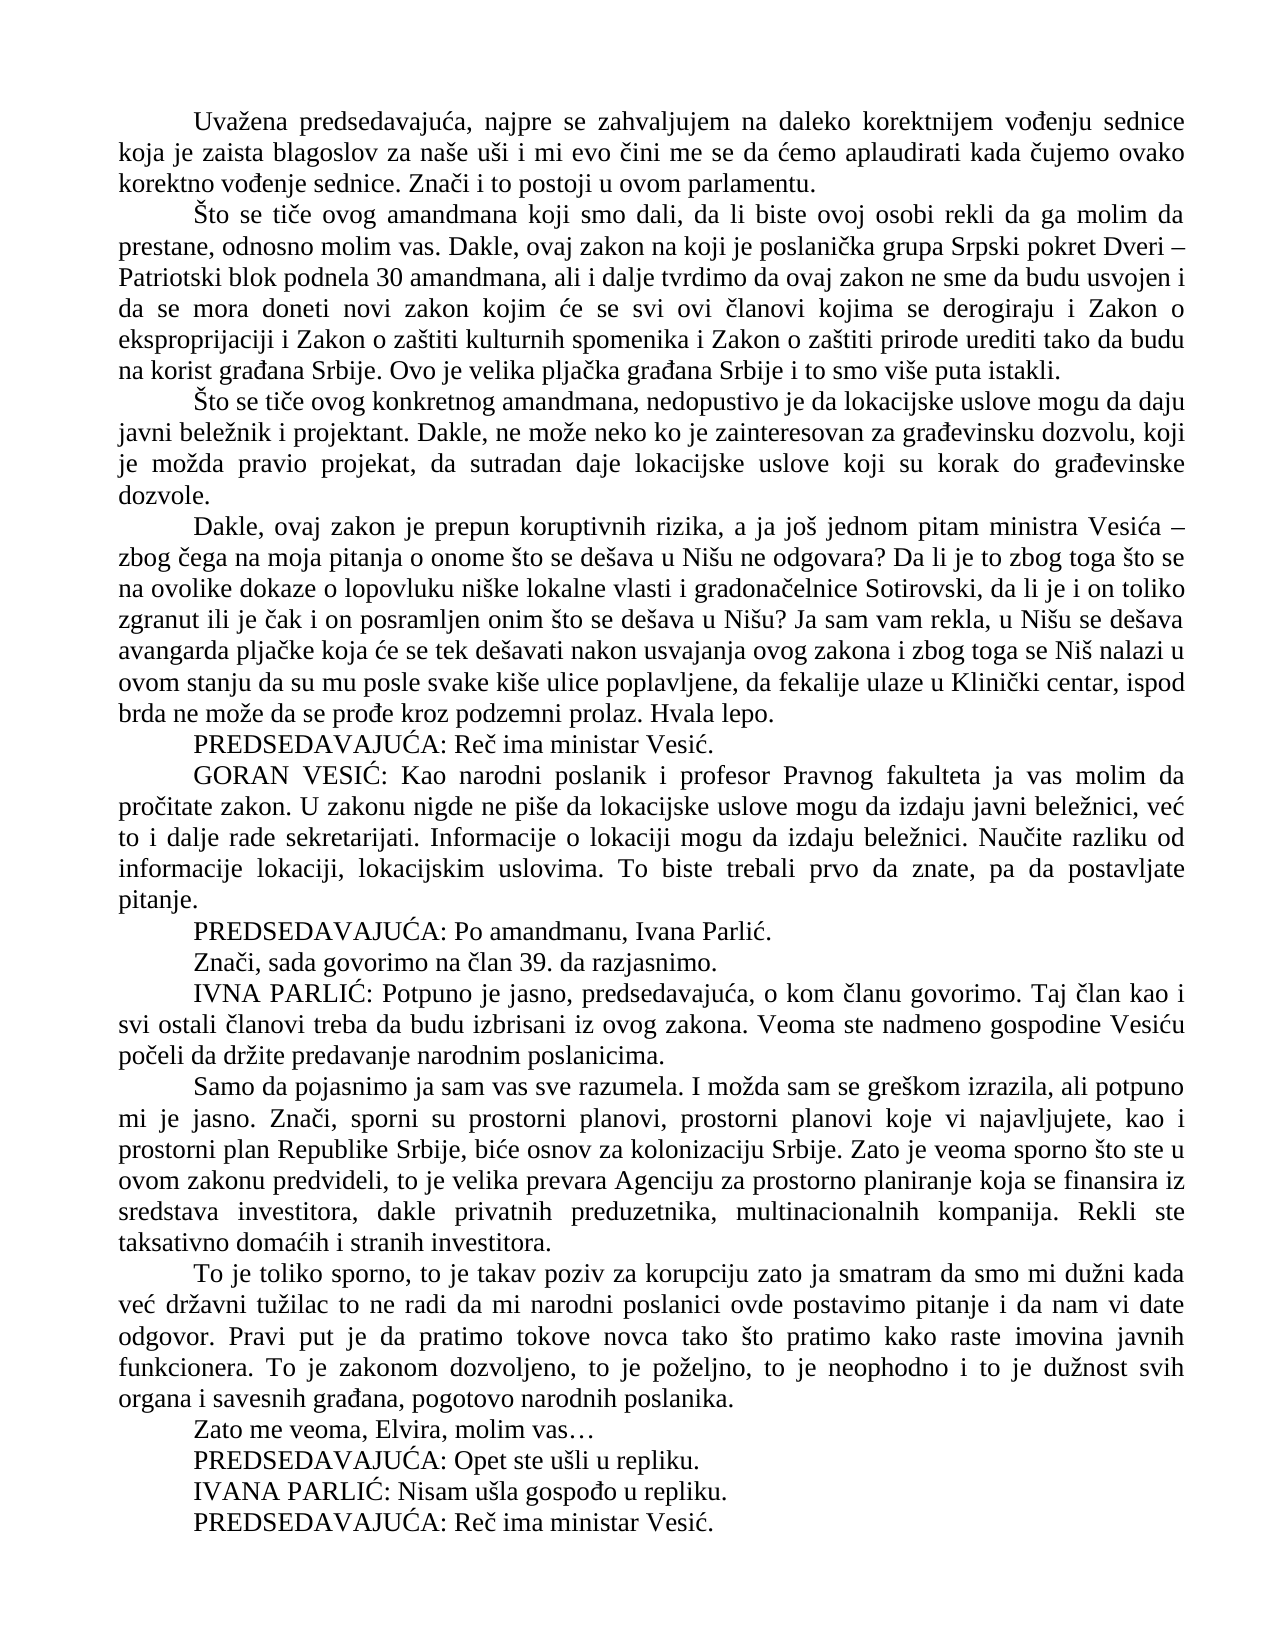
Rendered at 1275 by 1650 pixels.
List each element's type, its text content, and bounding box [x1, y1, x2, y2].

text Samo da pojasnimo ja sam vas sve razumela. I možda sam se greškom izrazila, ali potpuno mi je jasno. Znači, sporni su prostorni planovi, prostorni planovi koje vi najavljujete, kao i prostorni plan Republike Srbije, biće osnov za kolonizaciju Srbije. Zato je veoma sporno što ste u ovom zakonu predvideli, to je velika prevara Agenciju za prostorno planiranje koja se finansira iz sredstava investitora, dakle privatnih preduzetnika, multinacionalnih kompanija. Rekli ste taksativno domaćih i stranih investitora. [118, 1071, 1186, 1257]
text Što se tiče ovog amandmana koji smo dali, da li biste ovoj osobi rekli da ga molim da prestane, odnosno molim vas. Dakle, ovaj zakon na koji je poslanička grupa Srpski pokret Dveri – Patriotski blok podnela 30 amandmana, ali i dalje tvrdimo da ovaj zakon ne sme da budu usvojen i da se mora doneti novi zakon kojim će se svi ovi članovi kojima se derogiraju i Zakon o eksproprijaciji i Zakon o zaštiti kulturnih spomenika i Zakon o zaštiti prirode urediti tako da budu na korist građana Srbije. Ovo je velika pljačka građana Srbije i to smo više puta istakli. [118, 198, 1186, 385]
text PREDSEDAVAJUĆA: Reč ima ministar Vesić. [118, 728, 1186, 759]
text To je toliko sporno, to je takav poziv za korupciju zato ja smatram da smo mi dužni kada već državni tužilac to ne radi da mi narodni poslanici ovde postavimo pitanje i da nam vi date odgovor. Pravi put je da pratimo tokove novca tako što pratimo kako raste imovina javnih funkcionera. To je zakonom dozvoljeno, to je poželjno, to je neophodno i to je dužnost svih organa i savesnih građana, pogotovo narodnih poslanika. [118, 1257, 1186, 1413]
text Dakle, ovaj zakon je prepun koruptivnih rizika, a ja još jednom pitam ministra Vesića – zbog čega na moja pitanja o onome što se dešava u Nišu ne odgovara? Da li je to zbog toga što se na ovolike dokaze o lopovluku niške lokalne vlasti i gradonačelnice Sotirovski, da li je i on toliko zgranut ili je čak i on posramljen onim što se dešava u Nišu? Ja sam vam rekla, u Nišu se dešava avangarda pljačke koja će se tek dešavati nakon usvajanja ovog zakona i zbog toga se Niš nalazi u ovom stanju da su mu posle svake kiše ulice poplavljene, da fekalije ulaze u Klinički centar, ispod brda ne može da se prođe kroz podzemni prolaz. Hvala lepo. [118, 510, 1186, 728]
text GORAN VESIĆ: Kao narodni poslanik i profesor Pravnog fakulteta ja vas molim da pročitate zakon. U zakonu nigde ne piše da lokacijske uslove mogu da izdaju javni beležnici, već to i dalje rade sekretarijati. Informacije o lokaciji mogu da izdaju beležnici. Naučite razliku od informacije lokaciji, lokacijskim uslovima. To biste trebali prvo da znate, pa da postavljate pitanje. [118, 759, 1186, 915]
text IVANA PARLIĆ: Nisam ušla gospođo u repliku. [118, 1475, 1186, 1507]
text Uvažena predsedavajuća, najpre se zahvaljujem na daleko korektnijem vođenju sednice koja je zaista blagoslov za naše uši i mi evo čini me se da ćemo aplaudirati kada čujemo ovako korektno vođenje sednice. Znači i to postoji u ovom parlamentu. [118, 105, 1186, 198]
text PREDSEDAVAJUĆA: Po amandmanu, Ivana Parlić. [118, 915, 1186, 946]
text Znači, sada govorimo na član 39. da razjasnimo. [118, 946, 1186, 977]
text Zato me veoma, Elvira, molim vas… [118, 1413, 1186, 1444]
text PREDSEDAVAJUĆA: Reč ima ministar Vesić. [118, 1507, 1186, 1538]
text Što se tiče ovog konkretnog amandmana, nedopustivo je da lokacijske uslove mogu da daju javni beležnik i projektant. Dakle, ne može neko ko je zainteresovan za građevinsku dozvolu, koji je možda pravio projekat, da sutradan daje lokacijske uslove koji su korak do građevinske dozvole. [118, 385, 1186, 510]
text PREDSEDAVAJUĆA: Opet ste ušli u repliku. [118, 1444, 1186, 1475]
text IVNA PARLIĆ: Potpuno je jasno, predsedavajuća, o kom članu govorimo. Taj član kao i svi ostali članovi treba da budu izbrisani iz ovog zakona. Veoma ste nadmeno gospodine Vesiću počeli da držite predavanje narodnim poslanicima. [118, 977, 1186, 1071]
